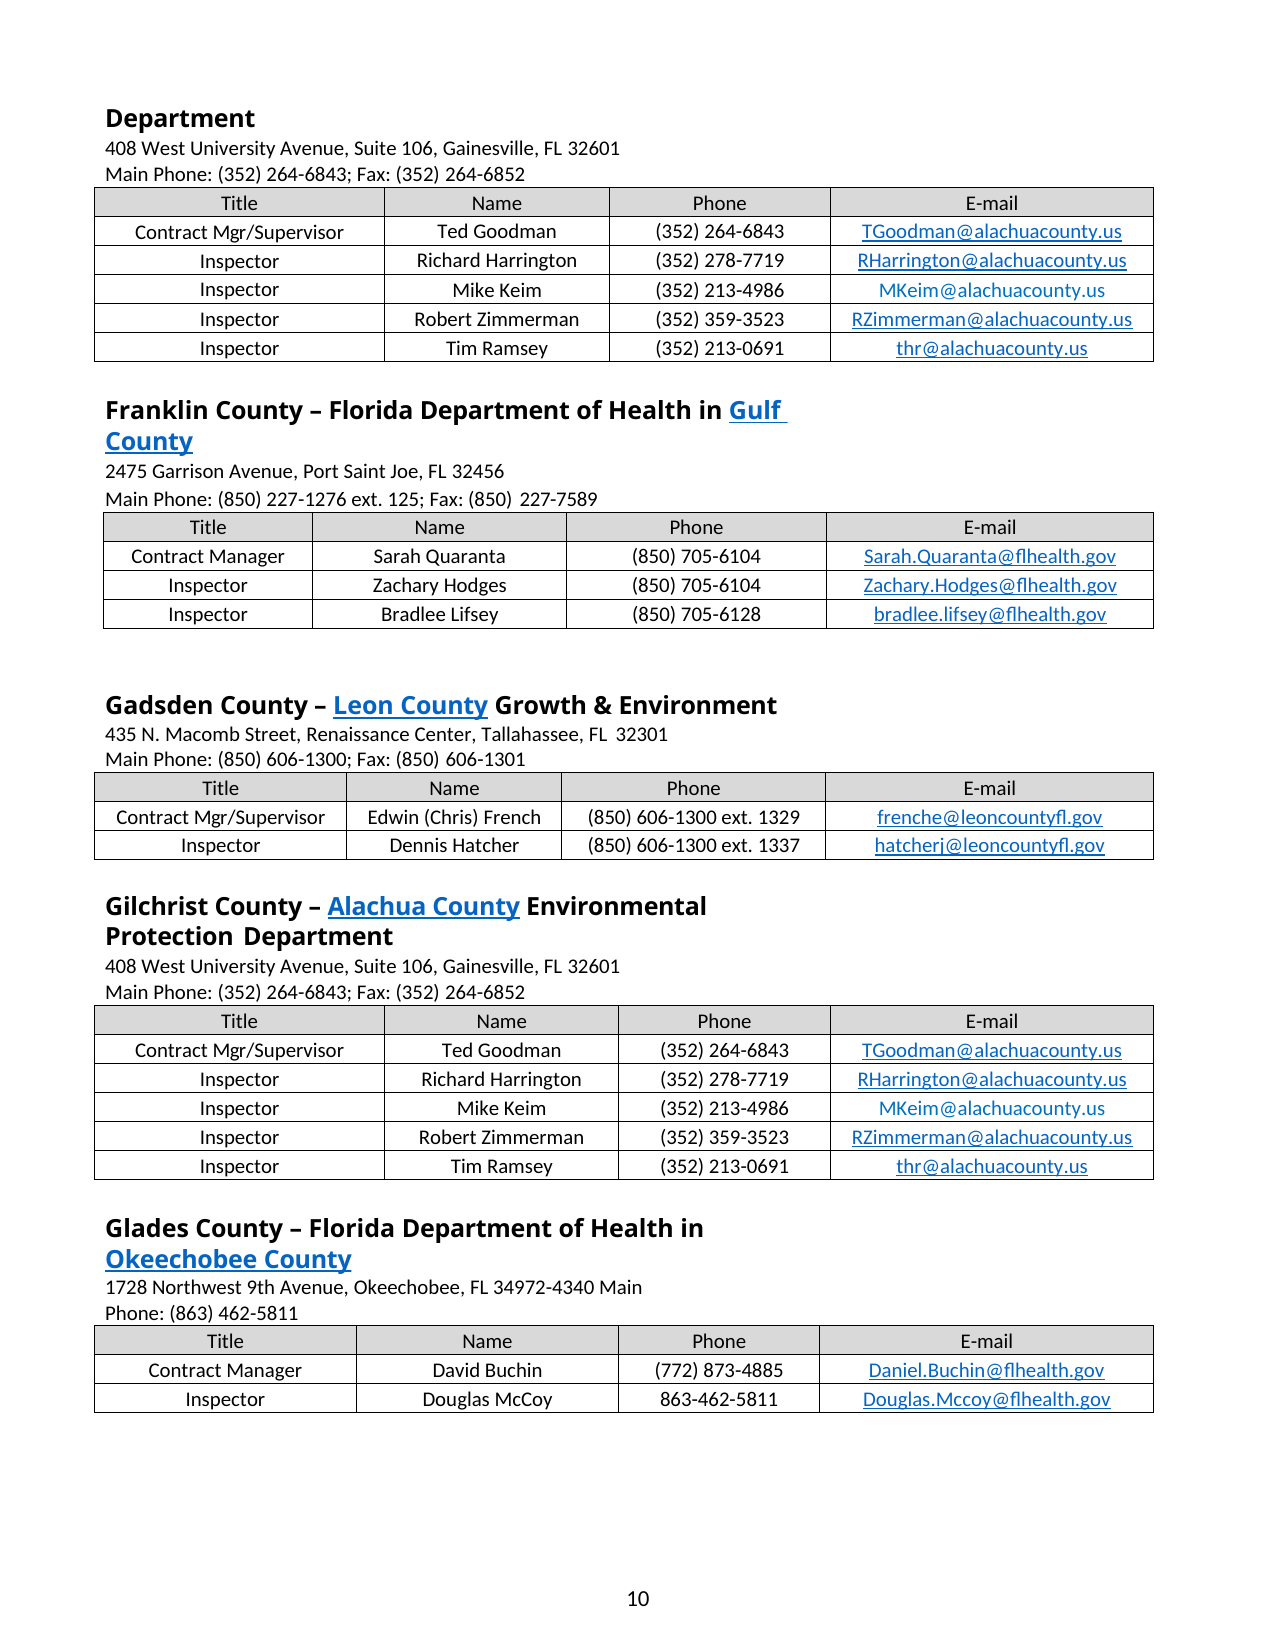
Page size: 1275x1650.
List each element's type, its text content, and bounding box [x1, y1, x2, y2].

table_cell (772) 873-4885 [619, 1355, 819, 1383]
text 2475 Garrison Avenue, Port Saint Joe, FL 32456 [105, 456, 827, 484]
table_cell (352) 264-6843 [619, 1035, 830, 1063]
table_cell Contract Mgr/Supervisor [95, 217, 384, 245]
subtitle Glades County – Florida Department of Health in Okeechobee County [105, 1213, 827, 1274]
text 408 West University Avenue, Suite 106, Gainesville, FL 32601 [105, 133, 1181, 161]
table_cell (352) 264-6843 [610, 217, 830, 245]
subtitle Gilchrist County – Alachua County Environmental Protection Department [105, 891, 827, 952]
table_cell (352) 359-3523 [619, 1122, 830, 1150]
text Main Phone: (850) 227-1276 ext. 125; Fax: (850) 227-7589 [105, 484, 827, 512]
table_cell Richard Harrington [385, 246, 609, 274]
text Main Phone: (352) 264-6843; Fax: (352) 264-6852 [105, 979, 1181, 1005]
table_cell 863-462-5811 [619, 1384, 819, 1412]
table_cell (352) 359-3523 [610, 304, 830, 332]
table_cell (850) 606-1300 ext. 1337 [562, 831, 825, 859]
table_cell RHarrington@alachuacounty.us [831, 1064, 1153, 1092]
table_cell bradlee.lifsey@flhealth.gov [827, 600, 1153, 627]
table_header E-mail [831, 188, 1153, 216]
table_cell Bradlee Lifsey [313, 600, 566, 627]
table_cell David Buchin [357, 1355, 618, 1383]
table_cell (352) 278-7719 [610, 246, 830, 274]
table_cell Tim Ramsey [385, 333, 609, 361]
text 1728 Northwest 9th Avenue, Okeechobee, FL 34972-4340 Main Phone: (863) 462-5811 [105, 1274, 655, 1325]
table_cell Inspector [95, 333, 384, 361]
table_cell Mike Keim [385, 275, 609, 303]
table_header Phone [567, 513, 826, 541]
table_cell frenche@leoncountyfl.gov [826, 802, 1153, 830]
table_header Name [385, 1006, 618, 1034]
table_cell Daniel.Buchin@flhealth.gov [820, 1355, 1153, 1383]
table_header E-mail [826, 773, 1153, 801]
table_cell Richard Harrington [385, 1064, 618, 1092]
table_header Phone [610, 188, 830, 216]
table_header Title [95, 773, 346, 801]
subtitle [105, 103, 827, 133]
table_cell (850) 705-6128 [567, 600, 826, 627]
table_cell Ted Goodman [385, 1035, 618, 1063]
table_cell Zachary.Hodges@flhealth.gov [827, 571, 1153, 598]
table_cell hatcherj@leoncountyfl.gov [826, 831, 1153, 859]
table_header Name [313, 513, 566, 541]
table_header Phone [562, 773, 825, 801]
table_cell Inspector [95, 1093, 384, 1121]
table_cell Douglas McCoy [357, 1384, 618, 1412]
table_cell TGoodman@alachuacounty.us [831, 1035, 1153, 1063]
table_header Phone [619, 1006, 830, 1034]
table_header Title [95, 1326, 356, 1354]
table_cell RZimmerman@alachuacounty.us [831, 1122, 1153, 1150]
table_cell Dennis Hatcher [347, 831, 561, 859]
table_cell Edwin (Chris) French [347, 802, 561, 830]
subtitle Franklin County – Florida Department of Health in Gulf County [105, 395, 827, 456]
table_cell Robert Zimmerman [385, 1122, 618, 1150]
table_cell Inspector [95, 246, 384, 274]
table_cell Robert Zimmerman [385, 304, 609, 332]
table_header Title [95, 188, 384, 216]
table_cell TGoodman@alachuacounty.us [831, 217, 1153, 245]
table_cell Sarah.Quaranta@flhealth.gov [827, 542, 1153, 569]
table_cell (352) 213-4986 [610, 275, 830, 303]
table_cell Ted Goodman [385, 217, 609, 245]
table_cell Inspector [104, 571, 312, 598]
table_cell (850) 606-1300 ext. 1329 [562, 802, 825, 830]
table_cell Douglas.Mccoy@flhealth.gov [820, 1384, 1153, 1412]
table_cell Contract Mgr/Supervisor [95, 1035, 384, 1063]
table_cell Sarah Quaranta [313, 542, 566, 569]
table_header E-mail [827, 513, 1153, 541]
table_header Name [357, 1326, 618, 1354]
table_cell Inspector [95, 1064, 384, 1092]
table_header E-mail [820, 1326, 1153, 1354]
table_cell (352) 213-4986 [619, 1093, 830, 1121]
table_cell thr@alachuacounty.us [831, 1151, 1153, 1179]
subtitle Gadsden County – Leon County Growth & Environment [105, 691, 827, 721]
table_cell RHarrington@alachuacounty.us [831, 246, 1153, 274]
table_cell Inspector [95, 275, 384, 303]
table_cell (352) 213-0691 [619, 1151, 830, 1179]
table_cell (352) 278-7719 [619, 1064, 830, 1092]
table_cell Inspector [104, 600, 312, 627]
table_header E-mail [831, 1006, 1153, 1034]
table_header Title [95, 1006, 384, 1034]
table_cell Contract Manager [95, 1355, 356, 1383]
table_header Name [347, 773, 561, 801]
text Main Phone: (352) 264-6843; Fax: (352) 264-6852 [105, 161, 1181, 187]
table_cell Inspector [95, 1384, 356, 1412]
table_cell Tim Ramsey [385, 1151, 618, 1179]
text 408 West University Avenue, Suite 106, Gainesville, FL 32601 [105, 952, 1181, 979]
table_cell (352) 213-0691 [610, 333, 830, 361]
table_cell Inspector [95, 304, 384, 332]
table_cell Contract Manager [104, 542, 312, 569]
table_cell Zachary Hodges [313, 571, 566, 598]
table_cell Contract Mgr/Supervisor [95, 802, 346, 830]
table_cell Inspector [95, 1151, 384, 1179]
text 435 N. Macomb Street, Renaissance Center, Tallahassee, FL 32301 [105, 721, 758, 746]
table_header Title [104, 513, 312, 541]
table_cell Inspector [95, 831, 346, 859]
table_header Name [385, 188, 609, 216]
table_header Phone [619, 1326, 819, 1354]
table_cell Inspector [95, 1122, 384, 1150]
text Main Phone: (850) 606-1300; Fax: (850) 606-1301 [105, 746, 758, 772]
table_cell (850) 705-6104 [567, 571, 826, 598]
table_cell thr@alachuacounty.us [831, 333, 1153, 361]
table_cell MKeim@alachuacounty.us [831, 1093, 1153, 1121]
table_cell (850) 705-6104 [567, 542, 826, 569]
table_cell Mike Keim [385, 1093, 618, 1121]
table_cell MKeim@alachuacounty.us [831, 275, 1153, 303]
table_cell RZimmerman@alachuacounty.us [831, 304, 1153, 332]
